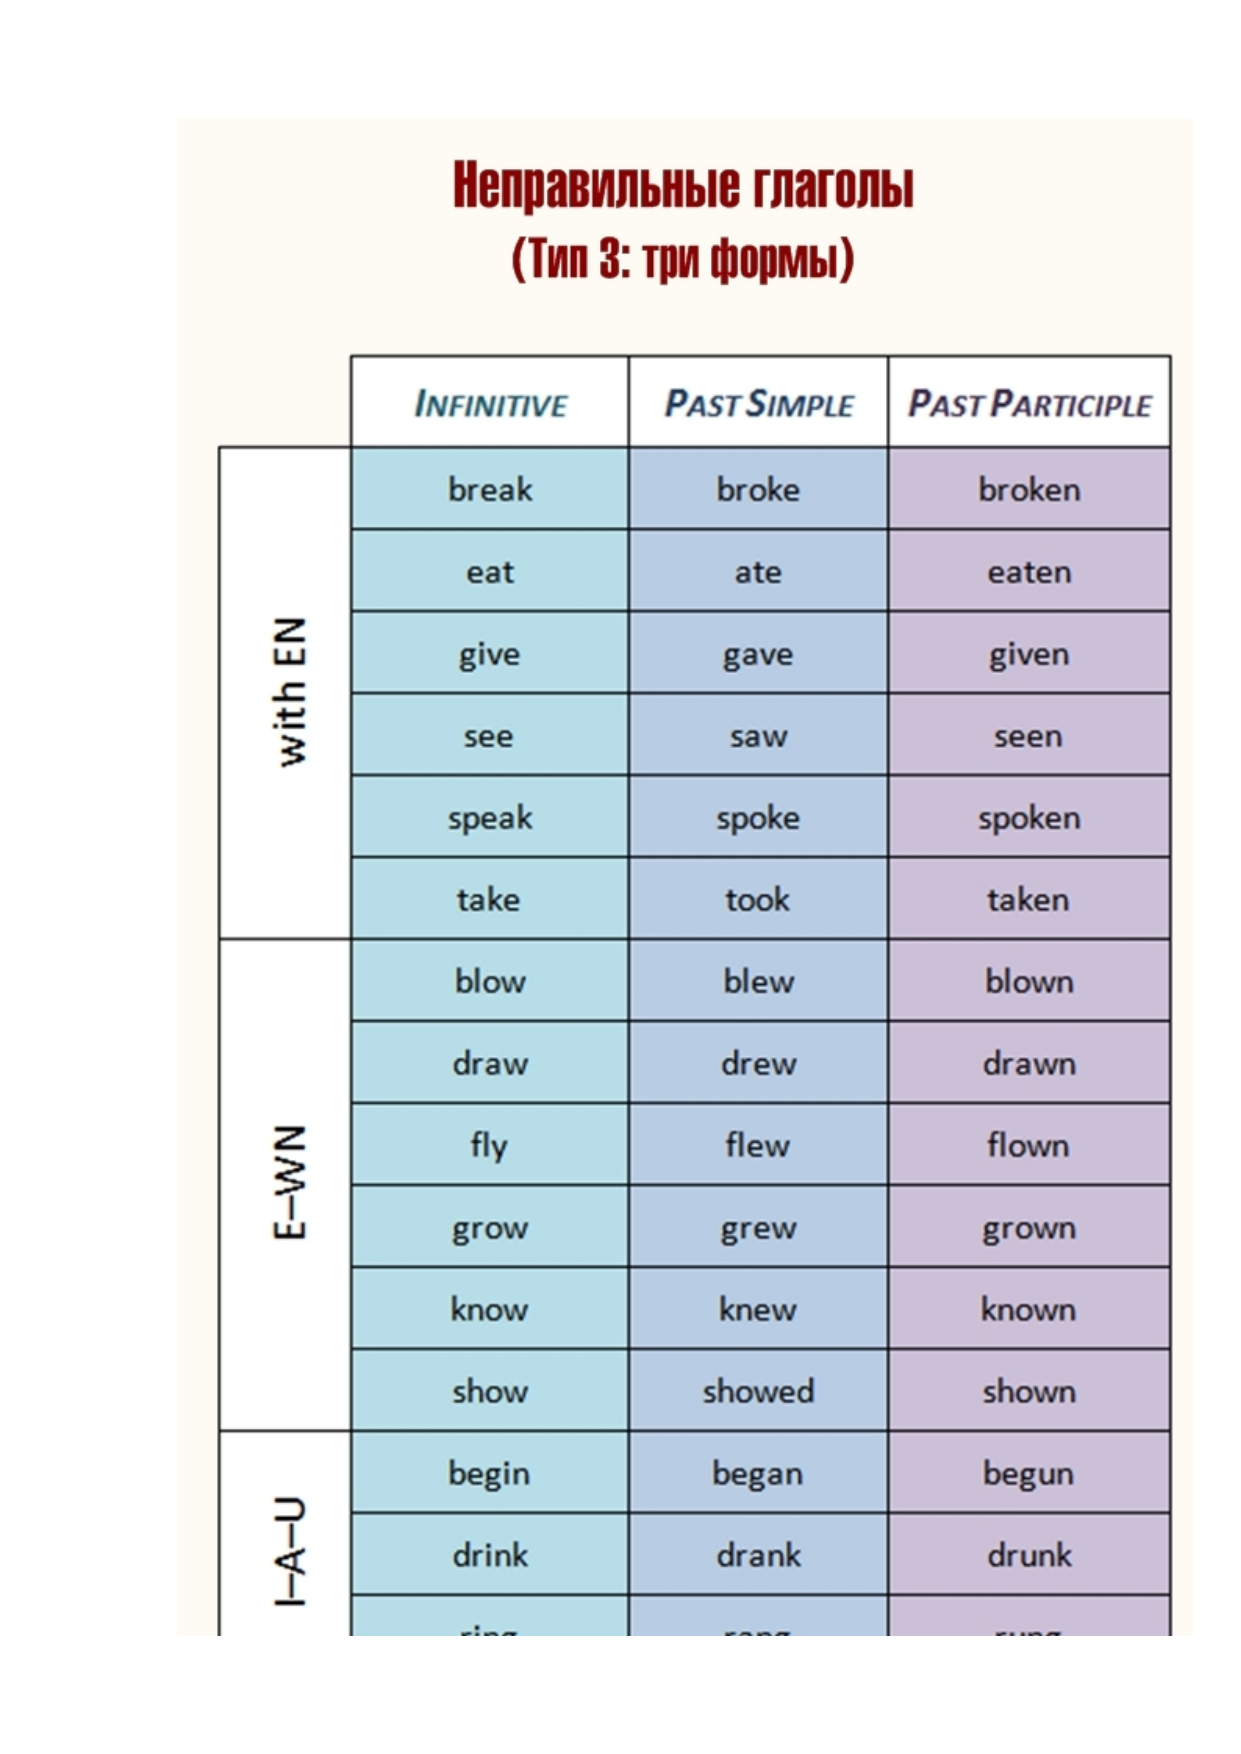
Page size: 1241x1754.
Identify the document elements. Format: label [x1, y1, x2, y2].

picture [177, 118, 1193, 1636]
